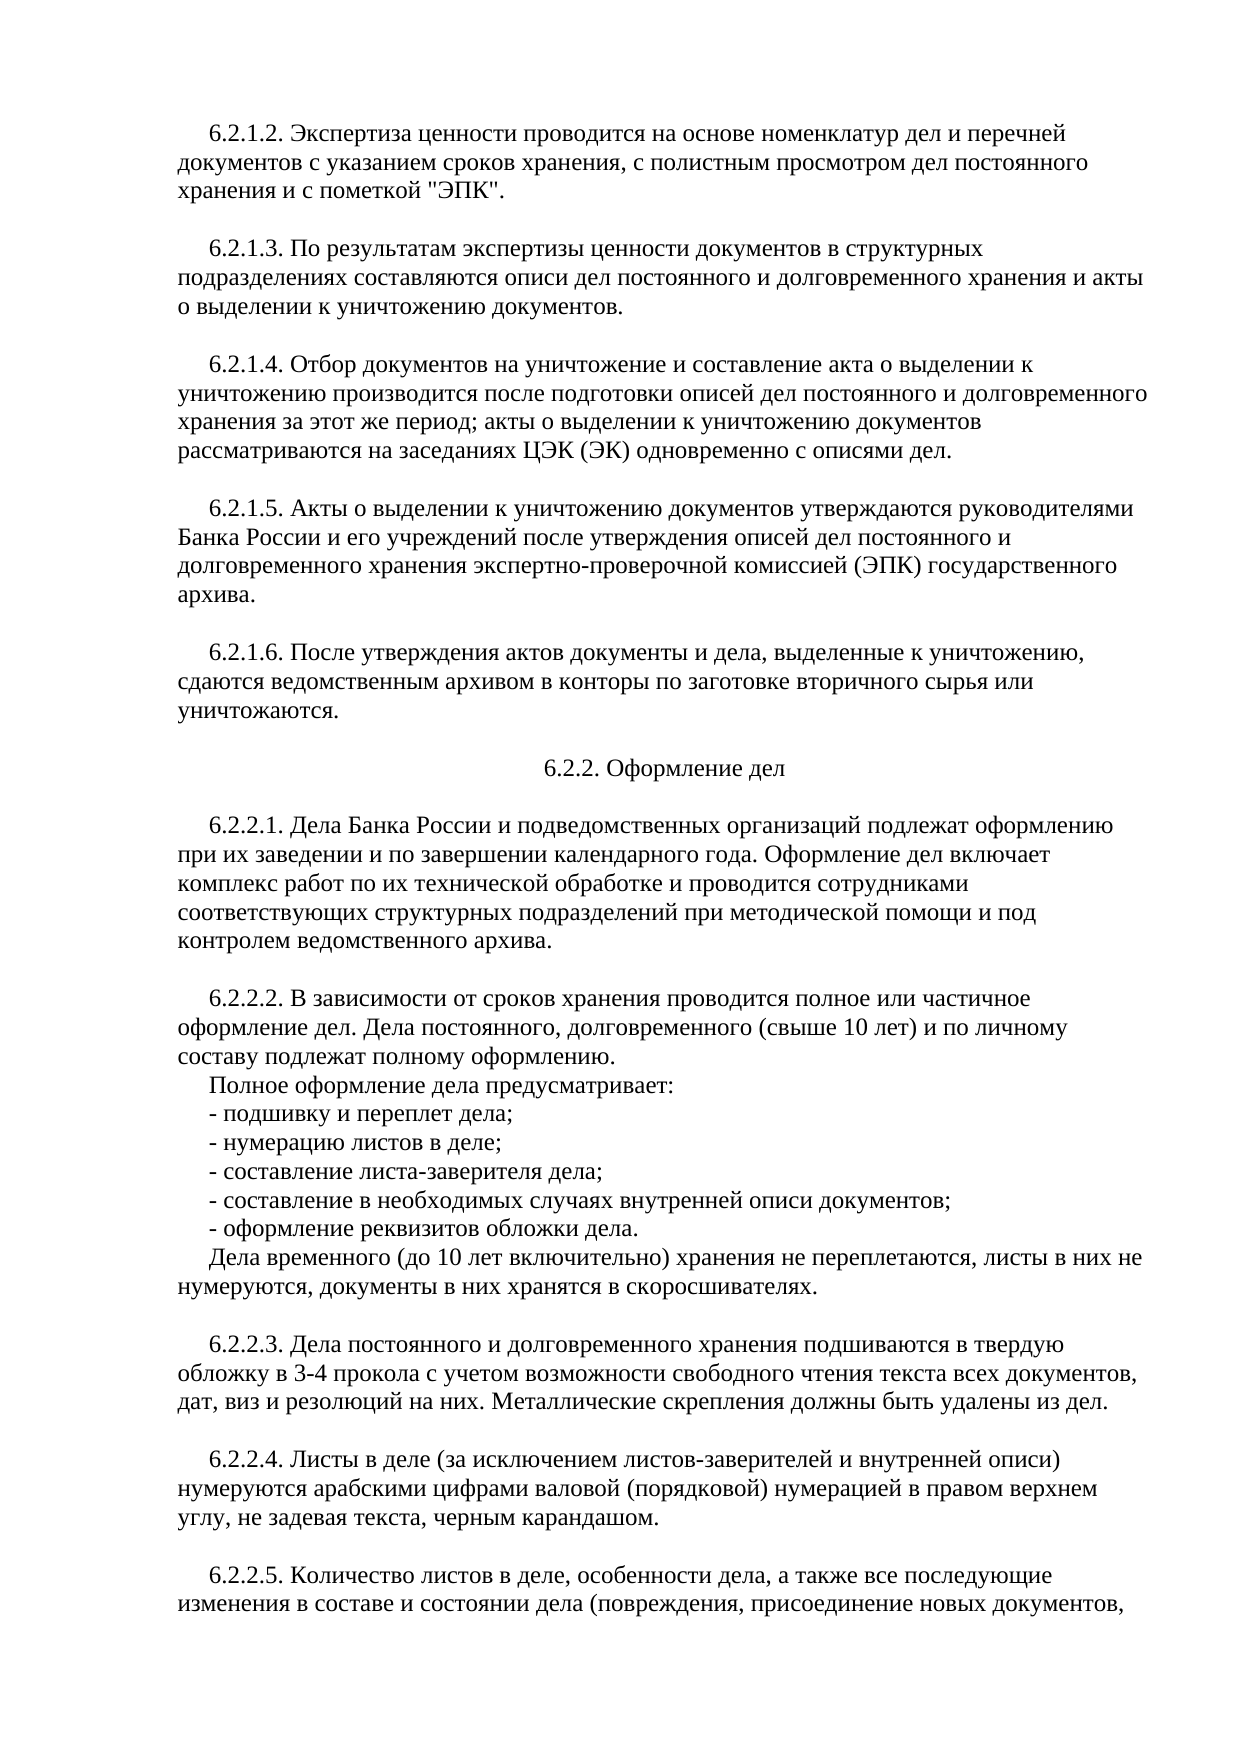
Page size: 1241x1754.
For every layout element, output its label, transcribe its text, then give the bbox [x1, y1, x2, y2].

text 6.2.1.6. После утверждения актов документы и дела, выделенные к уничтожению, сдаются ведомственным архивом в конторы по заготовке вторичного сырья или уничтожаются. [177, 637, 1152, 723]
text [177, 1560, 1152, 1617]
text 6.2.1.3. По результатам экспертизы ценности документов в структурных подразделениях составляются описи дел постоянного и долговременного хранения и акты о выделении к уничтожению документов. [177, 233, 1152, 320]
text 6.2.1.5. Акты о выделении к уничтожению документов утверждаются руководителями Банка России и его учреждений после утверждения описей дел постоянного и долговременного хранения экспертно-проверочной комиссией (ЭПК) государственного архива. [177, 493, 1152, 608]
text 6.2.1.4. Отбор документов на уничтожение и составление акта о выделении к уничтожению производится после подготовки описей дел постоянного и долговременного хранения за этот же период; акты о выделении к уничтожению документов рассматриваются на заседаниях ЦЭК (ЭК) одновременно с описями дел. [177, 349, 1152, 464]
text 6.2.2.3. Дела постоянного и долговременного хранения подшиваются в твердую обложку в 3-4 прокола с учетом возможности свободного чтения текста всех документов, дат, виз и резолюций на них. Металлические скрепления должны быть удалены из дел. [177, 1329, 1152, 1415]
text 6.2.1.2. Экспертиза ценности проводится на основе номенклатур дел и перечней документов с указанием сроков хранения, с полистным просмотром дел постоянного хранения и с пометкой "ЭПК". [177, 118, 1152, 204]
text 6.2.2.1. Дела Банка России и подведомственных организаций подлежат оформлению при их заведении и по завершении календарного года. Оформление дел включает комплекс работ по их технической обработке и проводится сотрудниками соответствующих структурных подразделений при методической помощи и под контролем ведомственного архива. [177, 811, 1152, 954]
text 6.2.2. Оформление дел [177, 753, 1152, 781]
text 6.2.2.4. Листы в деле (за исключением листов-заверителей и внутренней описи) нумеруются арабскими цифрами валовой (порядковой) нумерацией в правом верхнем углу, не задевая текста, черным карандашом. [177, 1444, 1152, 1531]
text 6.2.2.2. В зависимости от сроков хранения проводится полное или частичное оформление дел. Дела постоянного, долговременного (свыше 10 лет) и по личному составу подлежат полному оформлению. Полное оформление дела предусматривает: - подшивку и переплет дела; - нумерацию листов в деле; - составление листа-заверителя дела; - составление в необходимых случаях внутренней описи документов; - оформление реквизитов обложки дела. Дела временного (до 10 лет включительно) хранения не переплетаются, листы в них не нумеруются, документы в них хранятся в скоросшивателях. [177, 983, 1152, 1300]
